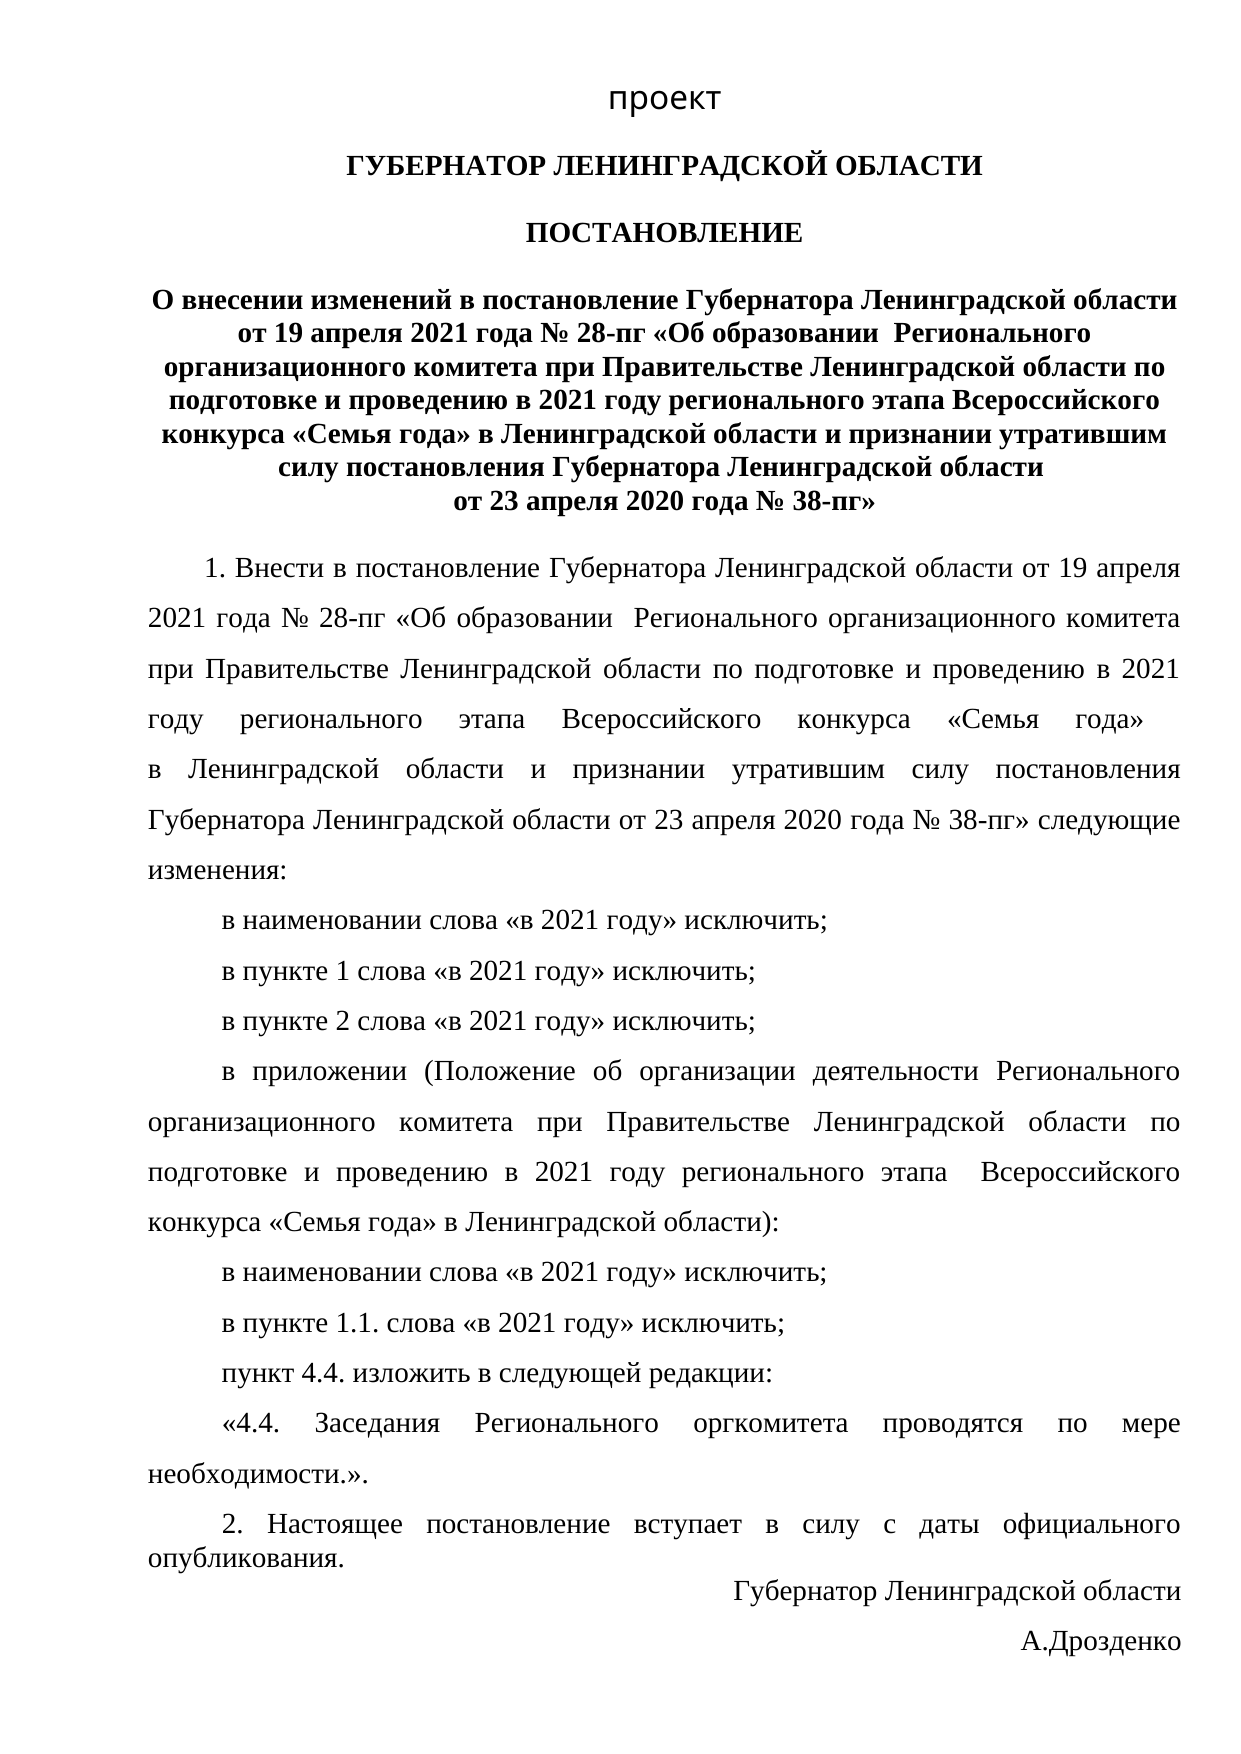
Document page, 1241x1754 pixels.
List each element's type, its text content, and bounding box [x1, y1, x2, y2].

text А.Дрозденко [148, 1623, 1181, 1657]
text в пункте 1.1. слова «в 2021 году» исключить; [148, 1305, 1181, 1338]
text 2. Настоящее постановление вступает в силу с даты официального опубликования. [148, 1506, 1181, 1573]
title ПОСТАНОВЛЕНИЕ [148, 215, 1181, 248]
text в пункте 1 слова «в 2021 году» исключить; [148, 953, 1181, 986]
title О внесении изменений в постановление Губернатора Ленинградской области от 19 апреля 2021 года № 28-пг «Об образовании Регионального организационного комитета при Правительстве Ленинградской области по подготовке и проведению в 2021 году регионального этапа Всероссийского конкурса «Семья года» в Ленинградской области и признании утратившим силу постановления Губернатора Ленинградской области от 23 апреля 2020 года № 38-пг» [148, 282, 1181, 517]
text пункт 4.4. изложить в следующей редакции: [148, 1355, 1181, 1389]
text в пункте 2 слова «в 2021 году» исключить; [148, 1003, 1181, 1037]
title проект [148, 74, 1181, 148]
text 1. Внести в постановление Губернатора Ленинградской области от 19 апреля 2021 года № 28-пг «Об образовании Регионального организационного комитета при Правительстве Ленинградской области по подготовке и проведению в 2021 году регионального этапа Всероссийского конкурса «Семья года» в Ленинградской области и признании утратившим силу постановления Губернатора Ленинградской области от 23 апреля 2020 года № 38-пг» следующие изменения: [148, 550, 1181, 886]
title ГУБЕРНАТОР ЛЕНИНГРАДСКОЙ ОБЛАСТИ [148, 148, 1181, 181]
text Губернатор Ленинградской области [148, 1573, 1181, 1607]
text в наименовании слова «в 2021 году» исключить; [148, 1254, 1181, 1288]
text в приложении (Положение об организации деятельности Регионального организационного комитета при Правительстве Ленинградской области по подготовке и проведению в 2021 году регионального этапа Всероссийского конкурса «Семья года» в Ленинградской области): [148, 1053, 1181, 1238]
text в наименовании слова «в 2021 году» исключить; [148, 902, 1181, 936]
text «4.4. Заседания Регионального оргкомитета проводятся по мере необходимости.». [148, 1406, 1181, 1489]
